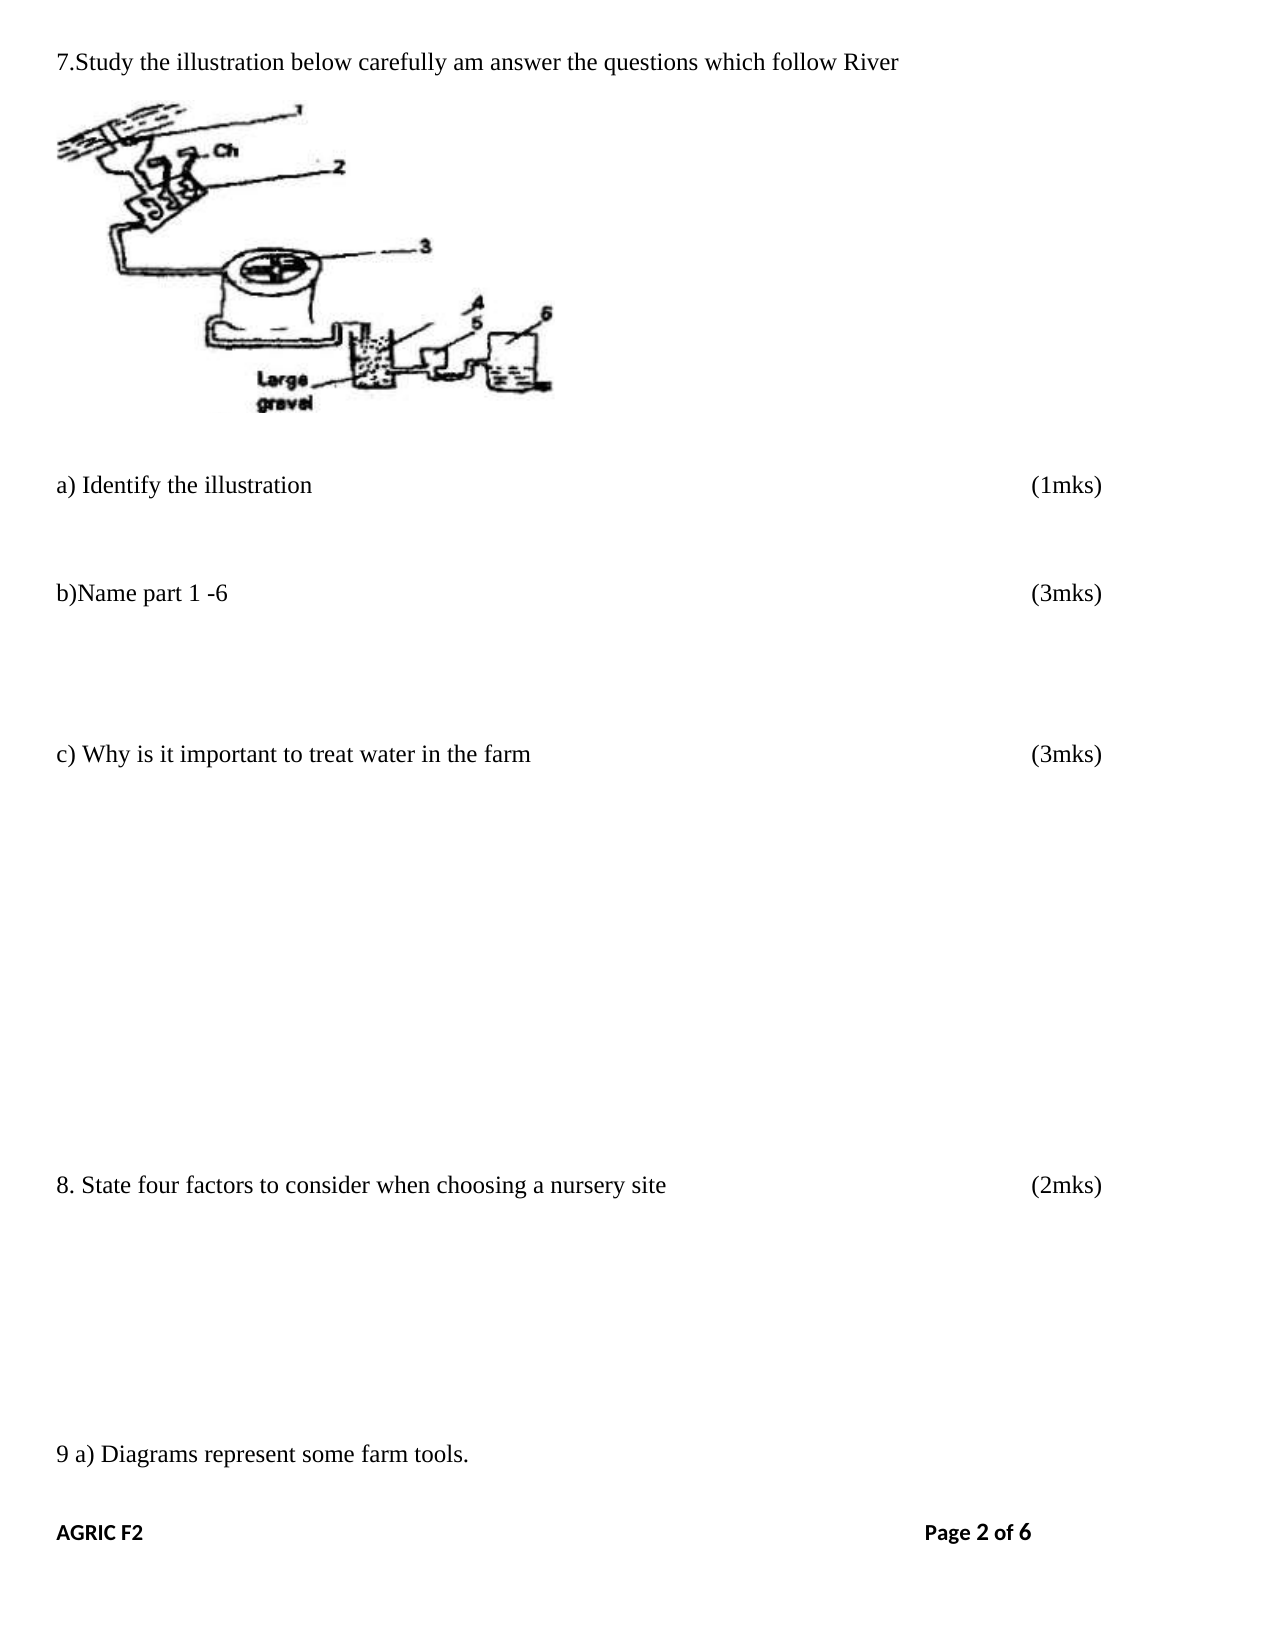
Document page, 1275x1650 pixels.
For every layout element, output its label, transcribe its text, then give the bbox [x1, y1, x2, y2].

text a) Identify the illustration (1mks) [56, 470, 1172, 499]
text 8. State four factors to consider when choosing a nursery site (2mks) [56, 1170, 1172, 1199]
text 7.Study the illustration below carefully am answer the questions which follow River [56, 47, 1172, 76]
text b)Name part 1 -6 (3mks) [56, 578, 1172, 607]
text c) Why is it important to treat water in the farm (3mks) [56, 739, 1172, 768]
text 9 a) Diagrams represent some farm tools. [56, 1439, 1172, 1468]
